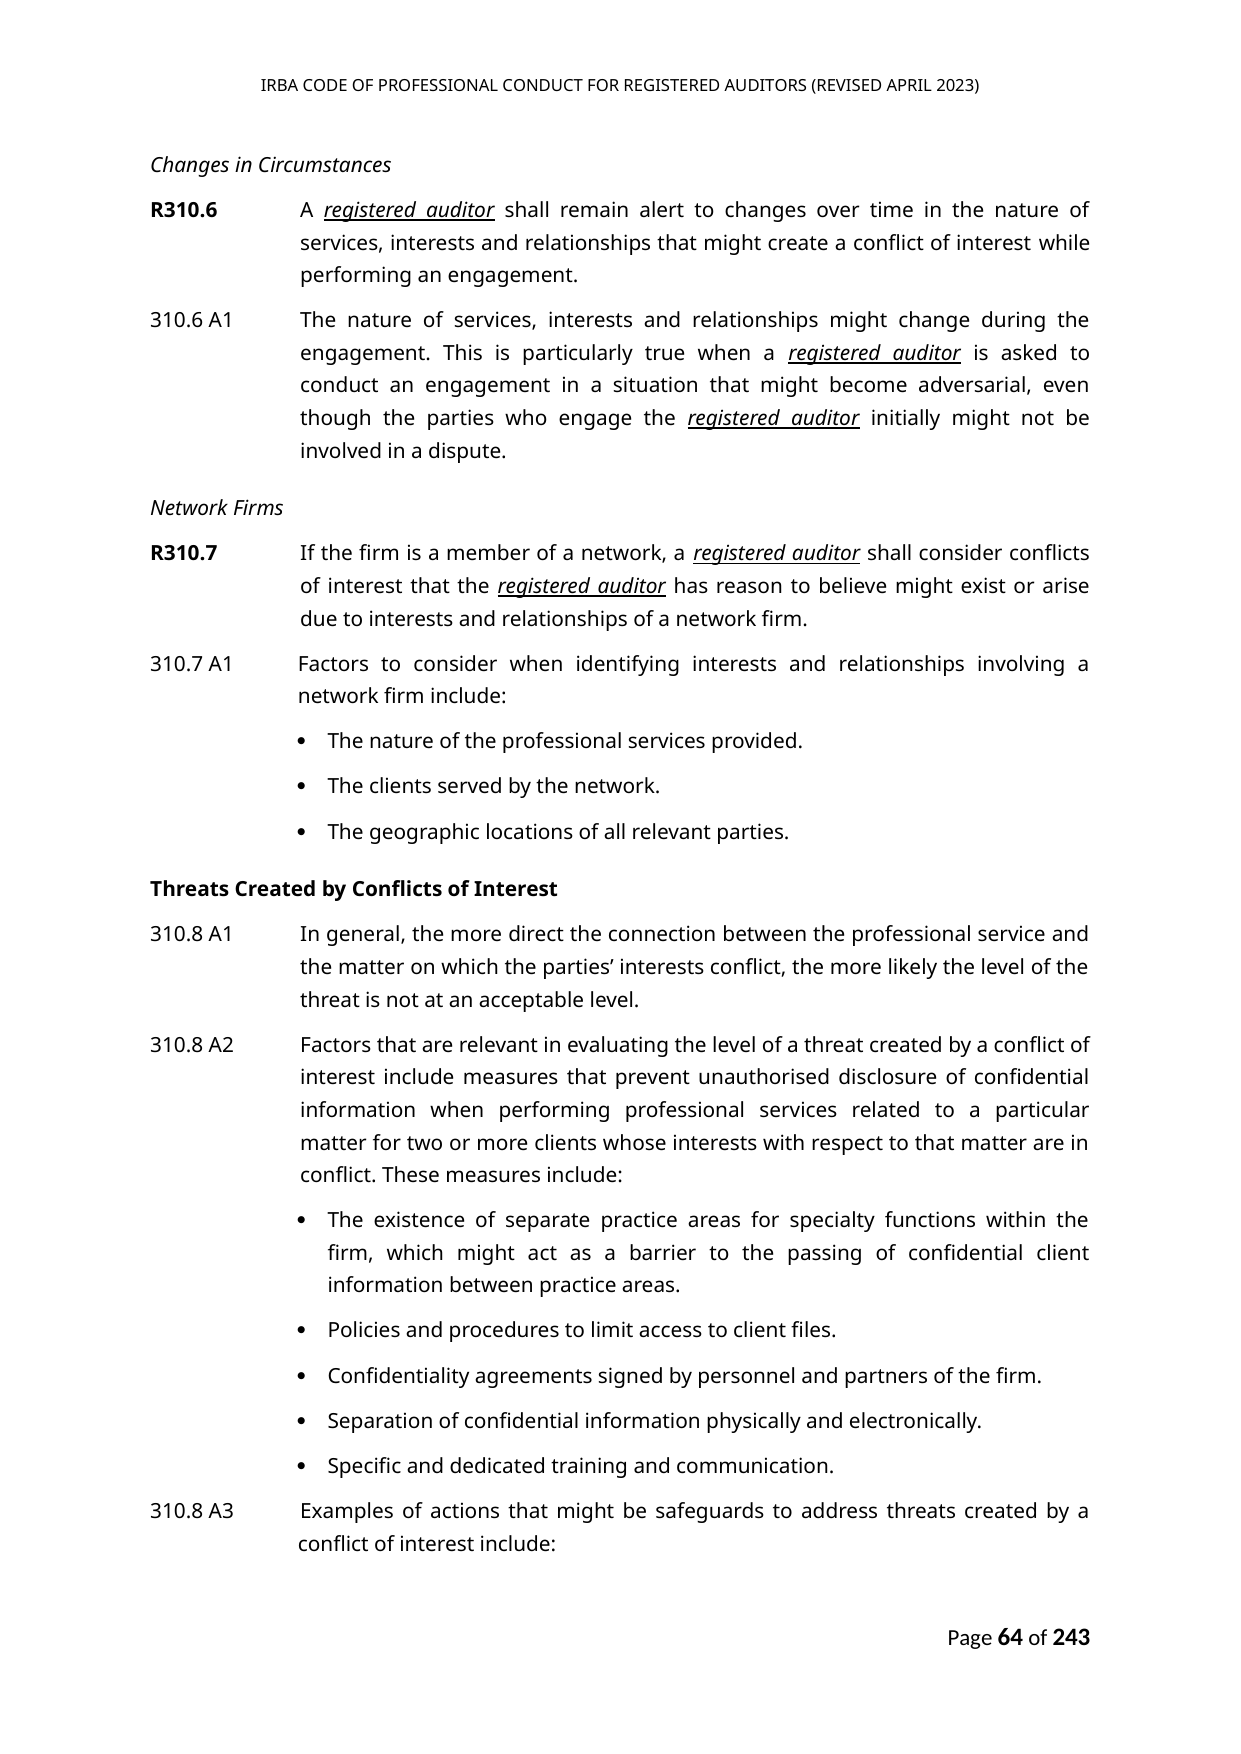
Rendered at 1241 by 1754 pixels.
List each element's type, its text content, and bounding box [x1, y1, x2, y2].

list The nature of the professional services provided. [298, 727, 1090, 755]
list Policies and procedures to limit access to client files. [298, 1316, 1090, 1344]
list Specific and dedicated training and communication. [298, 1451, 1090, 1479]
list Confidentiality agreements signed by personnel and partners of the firm. [298, 1361, 1090, 1389]
text 310.7 A1 Factors to consider when identifying interests and relationships involving a network firm include: [150, 649, 1090, 710]
list Separation of confidential information physically and electronically. [298, 1406, 1090, 1434]
list The geographic locations of all relevant parties. [298, 817, 1090, 845]
text 310.6 A1 The nature of services, interests and relationships might change during the engagement. This is particularly true when a registered auditor is asked to conduct an engagement in a situation that might become adversarial, even though the parties who engage the registered auditor initially might not be involved in a dispute. [150, 305, 1090, 464]
list The existence of separate practice areas for specialty functions within the firm, which might act as a barrier to the passing of confidential client information between practice areas. [298, 1205, 1090, 1299]
text R310.6 A registered auditor shall remain alert to changes over time in the nature of services, interests and relationships that might create a conflict of interest while performing an engagement. [150, 195, 1090, 289]
text Changes in Circumstances [150, 150, 1090, 178]
text R310.7 If the firm is a member of a network, a registered auditor shall consider conflicts of interest that the registered auditor has reason to believe might exist or arise due to interests and relationships of a network firm. [150, 538, 1090, 632]
list The clients served by the network. [298, 772, 1090, 800]
text 310.8 A3 Examples of actions that might be safeguards to address threats created by a conflict of interest include: [150, 1496, 1090, 1557]
text Threats Created by Conflicts of Interest [150, 874, 1090, 903]
text Network Firms [150, 493, 1090, 522]
text 310.8 A1 In general, the more direct the connection between the professional service and the matter on which the parties’ interests conflict, the more likely the level of the threat is not at an acceptable level. [150, 919, 1090, 1013]
text 310.8 A2 Factors that are relevant in evaluating the level of a threat created by a conflict of interest include measures that prevent unauthorised disclosure of confidential information when performing professional services related to a particular matter for two or more clients whose interests with respect to that matter are in conflict. These measures include: [150, 1030, 1090, 1189]
